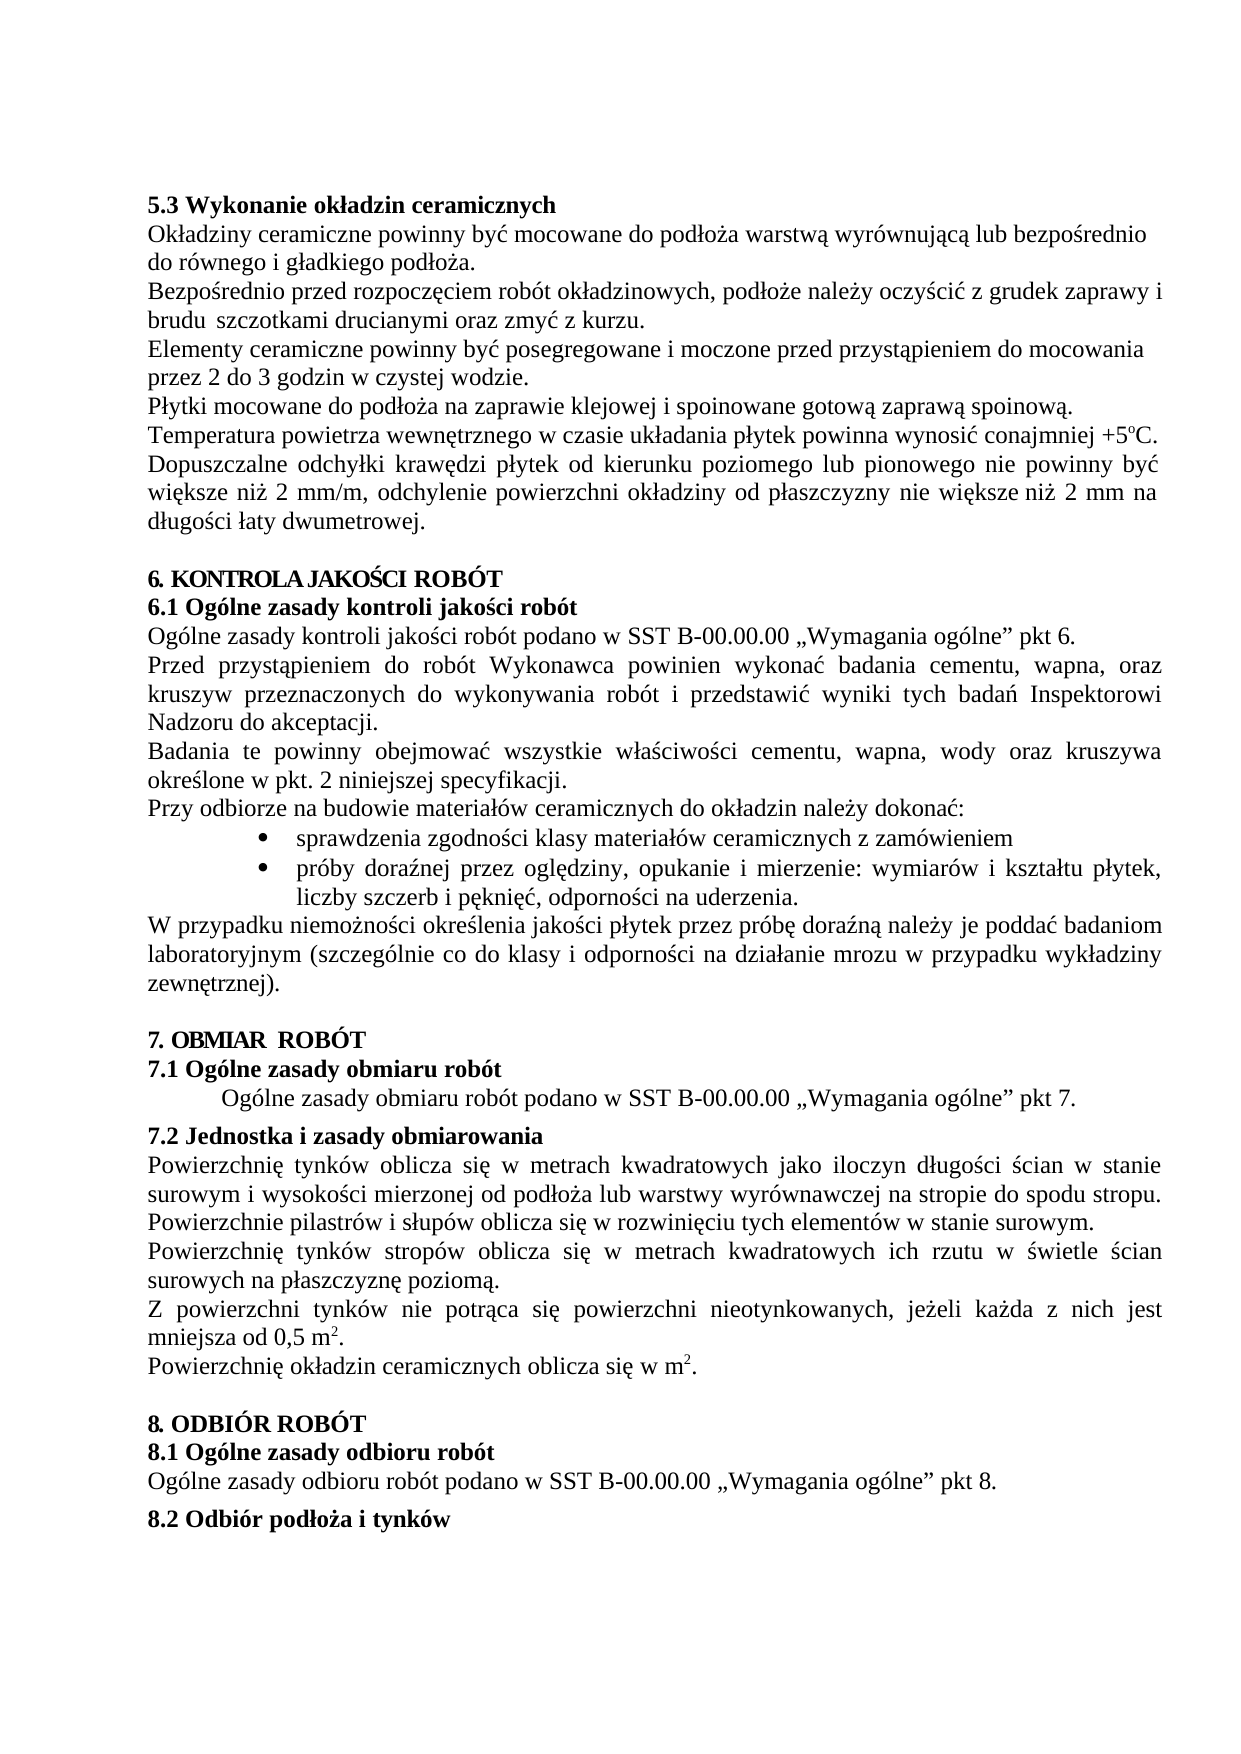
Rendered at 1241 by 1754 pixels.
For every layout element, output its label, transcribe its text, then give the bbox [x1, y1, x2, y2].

list próby doraźnej przez oględziny, opukanie i mierzenie: wymiarów i kształtu płytek, liczby szczerb i pęknięć, odporności na uderzenia. [259, 853, 1163, 911]
text W przypadku niemożności określenia jakości płytek przez próbę doraźną należy je poddać badaniom laboratoryjnym (szczególnie co do klasy i odporności na działanie mrozu w przypadku wykładziny zewnętrznej). [147, 911, 1163, 997]
subtitle Wykonanie okładzin ceramicznych [147, 190, 1201, 219]
text Okładziny ceramiczne powinny być mocowane do podłoża warstwą wyrównującą lub bezpośrednio do równego i gładkiego podłoża. [147, 219, 1152, 276]
text Płytki mocowane do podłoża na zaprawie klejowej i spoinowane gotową zaprawą spoinową. Temperatura powietrza wewnętrznego w czasie układania płytek powinna wynosić conajmniej +5oC. Dopuszczalne odchyłki krawędzi płytek od kierunku poziomego lub pionowego nie powinny być większe niż 2 mm/m, odchylenie powierzchni okładziny od płaszczyzny nie większe niż 2 mm na długości łaty dwumetrowej. [147, 391, 1163, 535]
text Powierzchnię tynków stropów oblicza się w metrach kwadratowych ich rzutu w świetle ścian surowych na płaszczyznę poziomą. [147, 1236, 1163, 1294]
subtitle OBMIAR ROBÓT [147, 1025, 1201, 1054]
text Powierzchnię okładzin ceramicznych oblicza się w m2. [147, 1351, 1201, 1380]
text Przed przystąpieniem do robót Wykonawca powinien wykonać badania cementu, wapna, oraz kruszyw przeznaczonych do wykonywania robót i przedstawić wyniki tych badań Inspektorowi Nadzoru do akceptacji. [147, 650, 1163, 736]
subtitle Odbiór podłoża i tynków [147, 1504, 1201, 1533]
subtitle Jednostka i zasady obmiarowania [147, 1121, 1201, 1150]
text Badania te powinny obejmować wszystkie właściwości cementu, wapna, wody oraz kruszywa określone w pkt. 2 niniejszej specyfikacji. [147, 736, 1163, 794]
text Powierzchnię tynków oblicza się w metrach kwadratowych jako iloczyn długości ścian w stanie surowym i wysokości mierzonej od podłoża lub warstwy wyrównawczej na stropie do spodu stropu. Powierzchnie pilastrów i słupów oblicza się w rozwinięciu tych elementów w stanie surowym. [147, 1150, 1163, 1236]
subtitle Ogólne zasady odbioru robót [147, 1437, 1201, 1466]
subtitle ODBIÓR ROBÓT [147, 1409, 1201, 1437]
text Elementy ceramiczne powinny być posegregowane i moczone przed przystąpieniem do mocowania przez 2 do 3 godzin w czystej wodzie. [147, 334, 1152, 391]
text Bezpośrednio przed rozpoczęciem robót okładzinowych, podłoże należy oczyścić z grudek zaprawy i brudu szczotkami drucianymi oraz zmyć z kurzu. [147, 276, 1201, 334]
text Ogólne zasady odbioru robót podano w SST B-00.00.00 „Wymagania ogólne” pkt 8. [147, 1466, 1201, 1495]
list sprawdzenia zgodności klasy materiałów ceramicznych z zamówieniem [259, 822, 1201, 853]
text Ogólne zasady obmiaru robót podano w SST B-00.00.00 „Wymagania ogólne” pkt 7. [221, 1083, 1201, 1112]
subtitle Ogólne zasady kontroli jakości robót [147, 592, 1201, 621]
subtitle KONTROLA JAKOŚCI ROBÓT [147, 564, 1201, 592]
text Przy odbiorze na budowie materiałów ceramicznych do okładzin należy dokonać: [147, 794, 1201, 822]
text Z powierzchni tynków nie potrąca się powierzchni nieotynkowanych, jeżeli każda z nich jest mniejsza od 0,5 m2. [147, 1294, 1163, 1351]
text Ogólne zasady kontroli jakości robót podano w SST B-00.00.00 „Wymagania ogólne” pkt 6. [147, 621, 1201, 650]
subtitle Ogólne zasady obmiaru robót [147, 1054, 1201, 1083]
